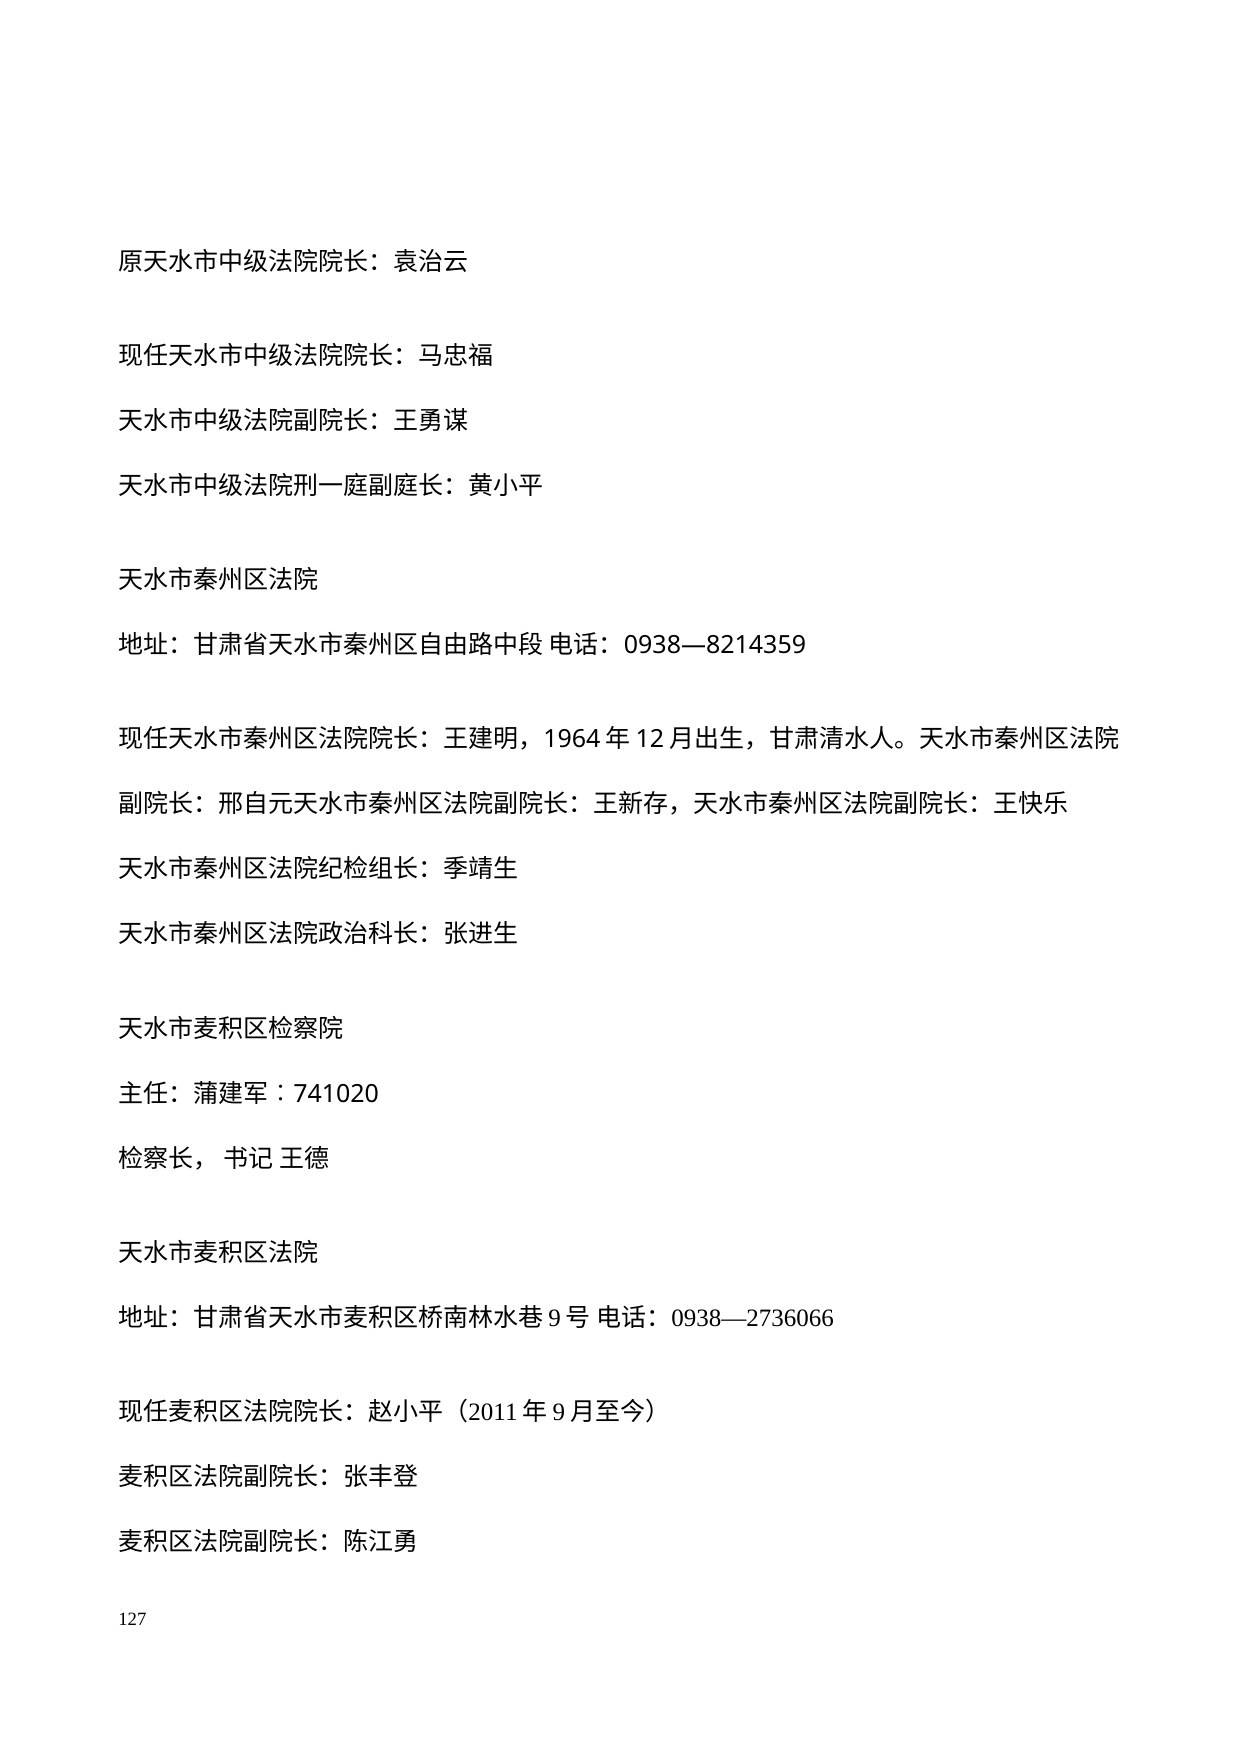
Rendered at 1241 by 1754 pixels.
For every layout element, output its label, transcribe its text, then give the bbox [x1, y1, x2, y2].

text 天水市麦积区法院 地址：甘肃省天水市麦积区桥南林水巷9号 电话：0938—2736066 [118, 1218, 1122, 1348]
text 天水市麦积区检察院 主任：蒲建军︰741020 检察长， 书记 王德 [118, 994, 1122, 1189]
text 天水市秦州区法院 地址：甘肃省天水市秦州区自由路中段 电话：0938—8214359 [118, 545, 1122, 675]
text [118, 1377, 1122, 1572]
text 现任天水市中级法院院长：马忠福 天水市中级法院副院长：王勇谋 天水市中级法院刑一庭副庭长：黄小平 [118, 321, 1122, 516]
text 现任天水市秦州区法院院长：王建明，1964年12月出生，甘肃清水人。天水市秦州区法院副院长：邢自元天水市秦州区法院副院长：王新存，天水市秦州区法院副院长：王快乐 天水市秦州区法院纪检组长：季靖生 天水市秦州区法院政治科长：张进生 [118, 704, 1122, 964]
text 原天水市中级法院院长：袁治云 [118, 162, 1122, 292]
